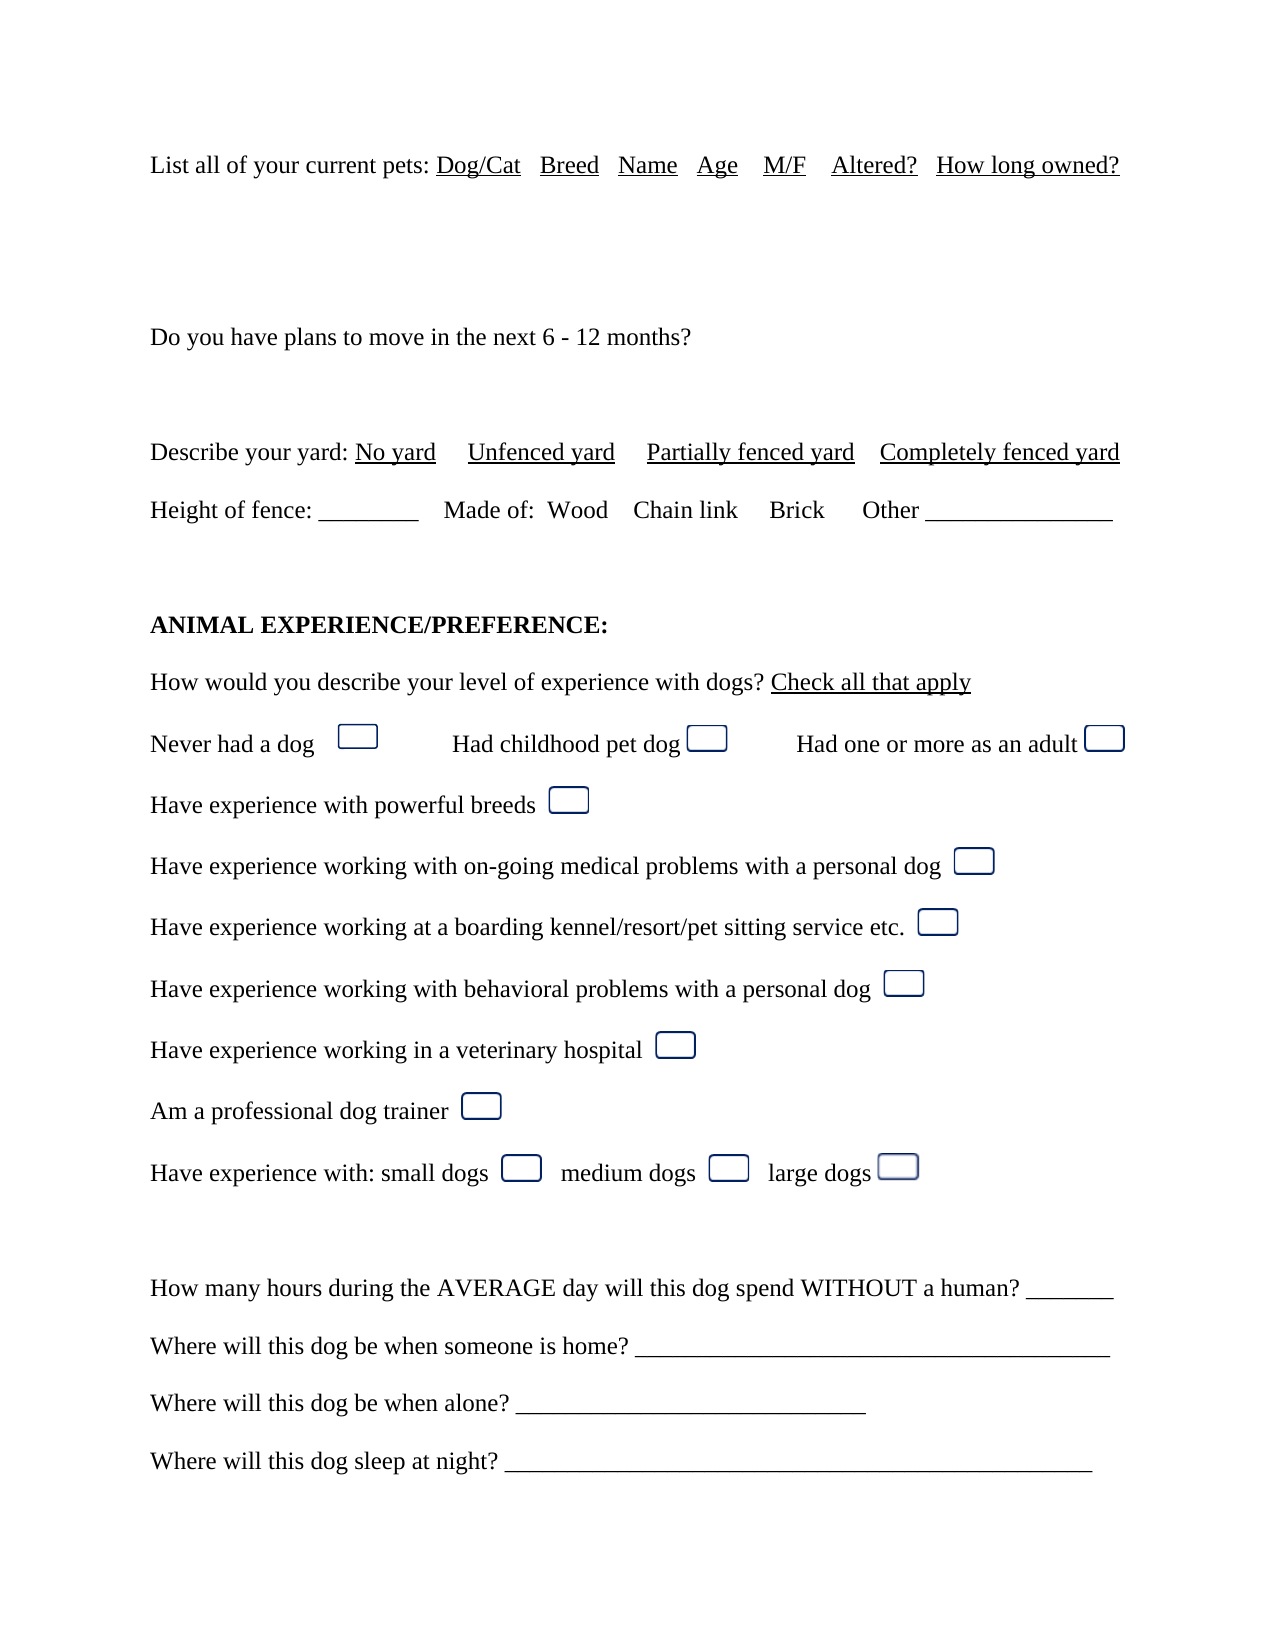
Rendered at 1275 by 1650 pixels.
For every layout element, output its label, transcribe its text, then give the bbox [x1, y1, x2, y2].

picture [953, 847, 995, 875]
text Am a professional dog trainer [150, 1092, 1125, 1125]
picture [883, 970, 925, 997]
text Have experience with powerful breeds [150, 786, 1125, 819]
text Where will this dog be when someone is home? ______________________________________ [150, 1331, 1125, 1360]
text Never had a dog Had childhood pet dog Had one or more as an adult [150, 725, 1125, 757]
text Have experience working at a boarding kennel/resort/pet sitting service etc. [150, 909, 1125, 941]
text Have experience working in a veterinary hospital [150, 1031, 1125, 1064]
picture [655, 1031, 696, 1059]
text List all of your current pets: Dog/Cat Breed Name Age M/F Altered? How long owned? [150, 150, 1125, 179]
picture [877, 1153, 921, 1182]
picture [501, 1154, 542, 1182]
text Describe your yard: No yard Unfenced yard Partially fenced yard Completely fenced yard Height of fence: ________ Made of: Wood Chain link Brick Other _______________ [150, 437, 1125, 524]
text Where will this dog be when alone? ____________________________ [150, 1388, 1125, 1417]
text Have experience working with behavioral problems with a personal dog [150, 970, 1125, 1002]
picture [1084, 725, 1125, 752]
text Have experience working with on-going medical problems with a personal dog [150, 847, 1125, 880]
text How many hours during the AVERAGE day will this dog spend WITHOUT a human? _______ [150, 1273, 1125, 1302]
text ANIMAL EXPERIENCE/PREFERENCE: [150, 610, 1125, 639]
text How would you describe your level of experience with dogs? Check all that apply [150, 667, 1125, 696]
picture [548, 786, 589, 814]
text Do you have plans to move in the next 6 - 12 months? [150, 322, 1125, 351]
text Have experience with: small dogs medium dogs large dogs [150, 1154, 1125, 1187]
picture [917, 908, 959, 936]
picture [686, 725, 728, 752]
picture [461, 1092, 502, 1120]
text Where will this dog sleep at night? _______________________________________________ [150, 1446, 1125, 1475]
picture [708, 1154, 750, 1182]
